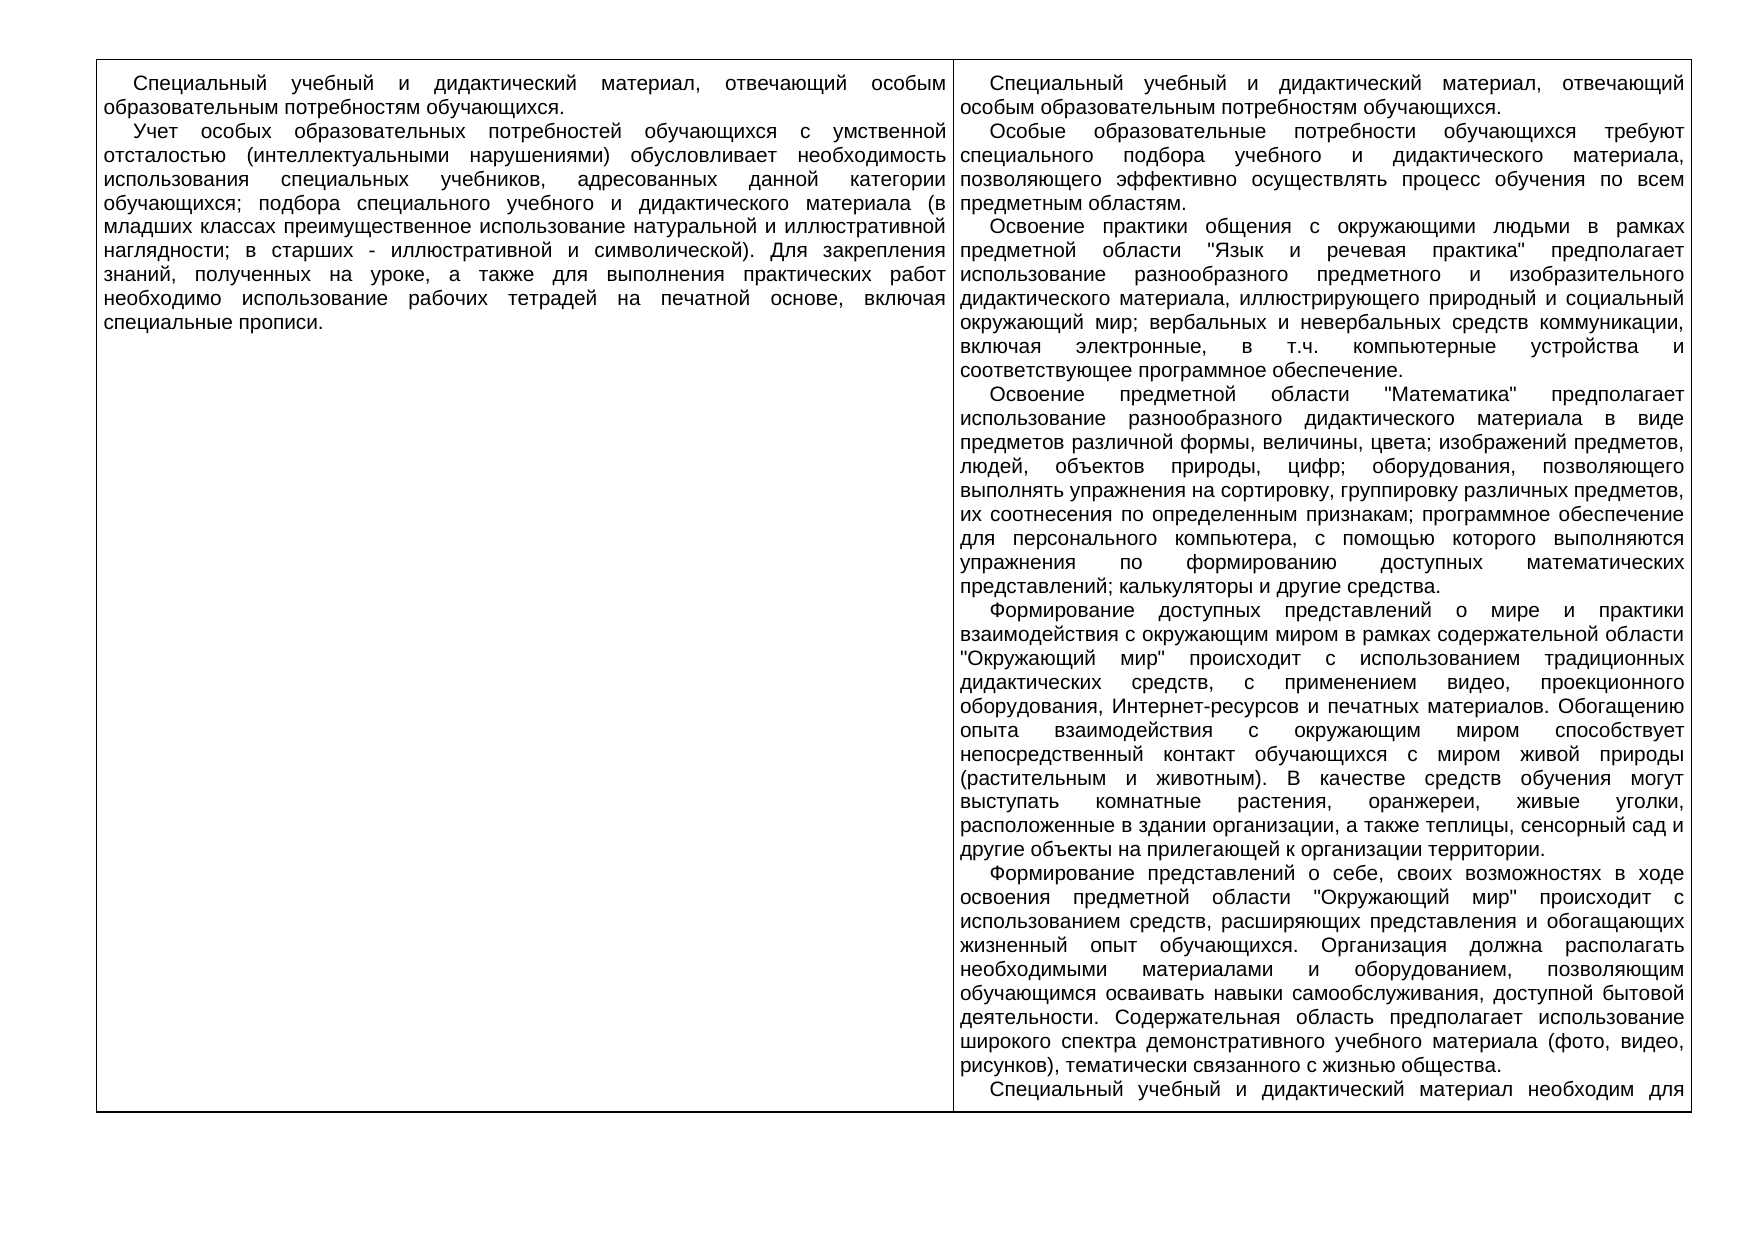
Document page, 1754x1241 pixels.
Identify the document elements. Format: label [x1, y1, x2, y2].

table_cell [97, 60, 953, 1111]
table_cell [954, 60, 1691, 1111]
